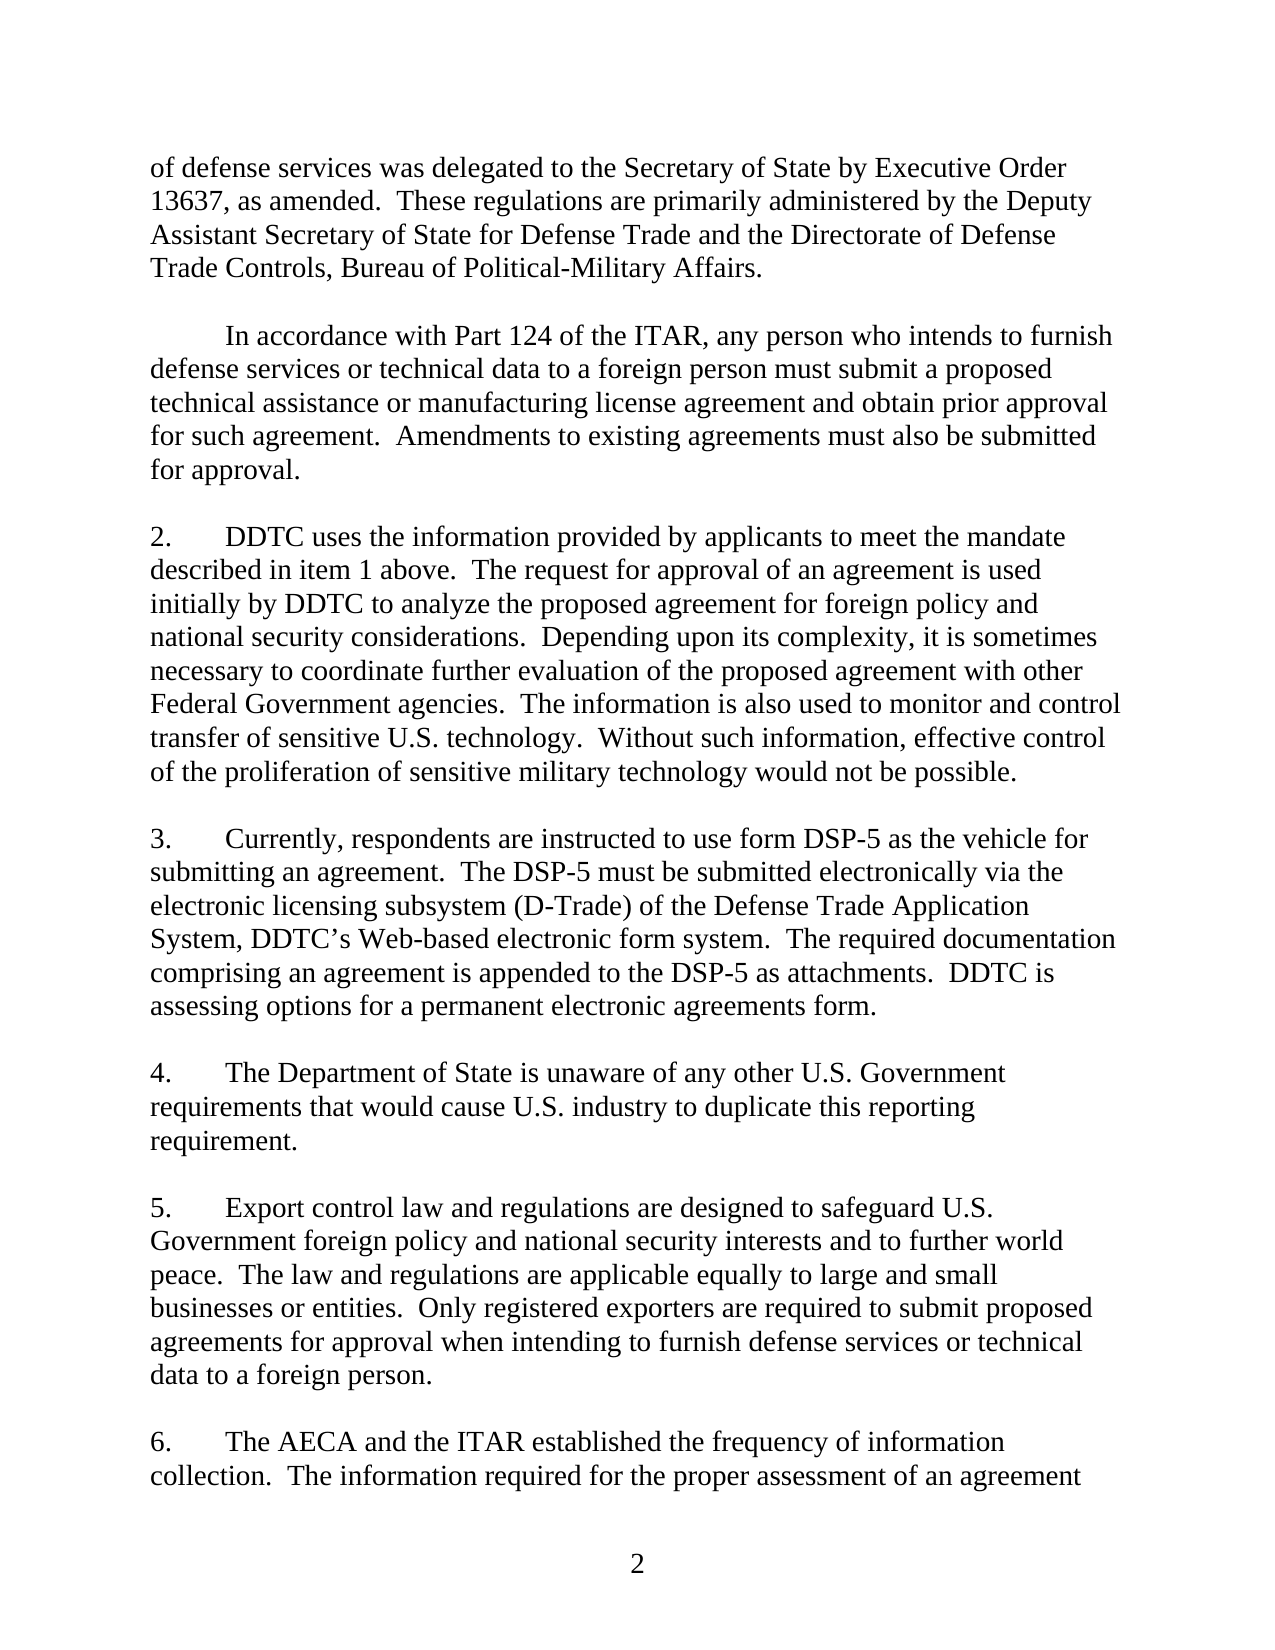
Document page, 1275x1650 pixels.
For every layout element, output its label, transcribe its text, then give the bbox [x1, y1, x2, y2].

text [150, 150, 1125, 284]
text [150, 1424, 1125, 1492]
text In accordance with Part 124 of the ITAR, any person who intends to furnish defense services or technical data to a foreign person must submit a proposed technical assistance or manufacturing license agreement and obtain prior approval for such agreement. Amendments to existing agreements must also be submitted for approval. [150, 318, 1125, 485]
text 3. Currently, respondents are instructed to use form DSP-5 as the vehicle for submitting an agreement. The DSP-5 must be submitted electronically via the electronic licensing subsystem (D-Trade) of the Defense Trade Application System, DDTC’s Web-based electronic form system. The required documentation comprising an agreement is appended to the DSP-5 as attachments. DDTC is assessing options for a permanent electronic agreements form. [150, 821, 1125, 1022]
text 4. The Department of State is unaware of any other U.S. Government requirements that would cause U.S. industry to duplicate this reporting requirement. [150, 1056, 1125, 1156]
text 2. DDTC uses the information provided by applicants to meet the mandate described in item 1 above. The request for approval of an agreement is used initially by DDTC to analyze the proposed agreement for foreign policy and national security considerations. Depending upon its complexity, it is sometimes necessary to coordinate further evaluation of the proposed agreement with other Federal Government agencies. The information is also used to monitor and control transfer of sensitive U.S. technology. Without such information, effective control of the proliferation of sensitive military technology would not be possible. [150, 519, 1125, 787]
text 5. Export control law and regulations are designed to safeguard U.S. Government foreign policy and national security interests and to further world peace. The law and regulations are applicable equally to large and small businesses or entities. Only registered exporters are required to submit proposed agreements for approval when intending to furnish defense services or technical data to a foreign person. [150, 1190, 1125, 1391]
